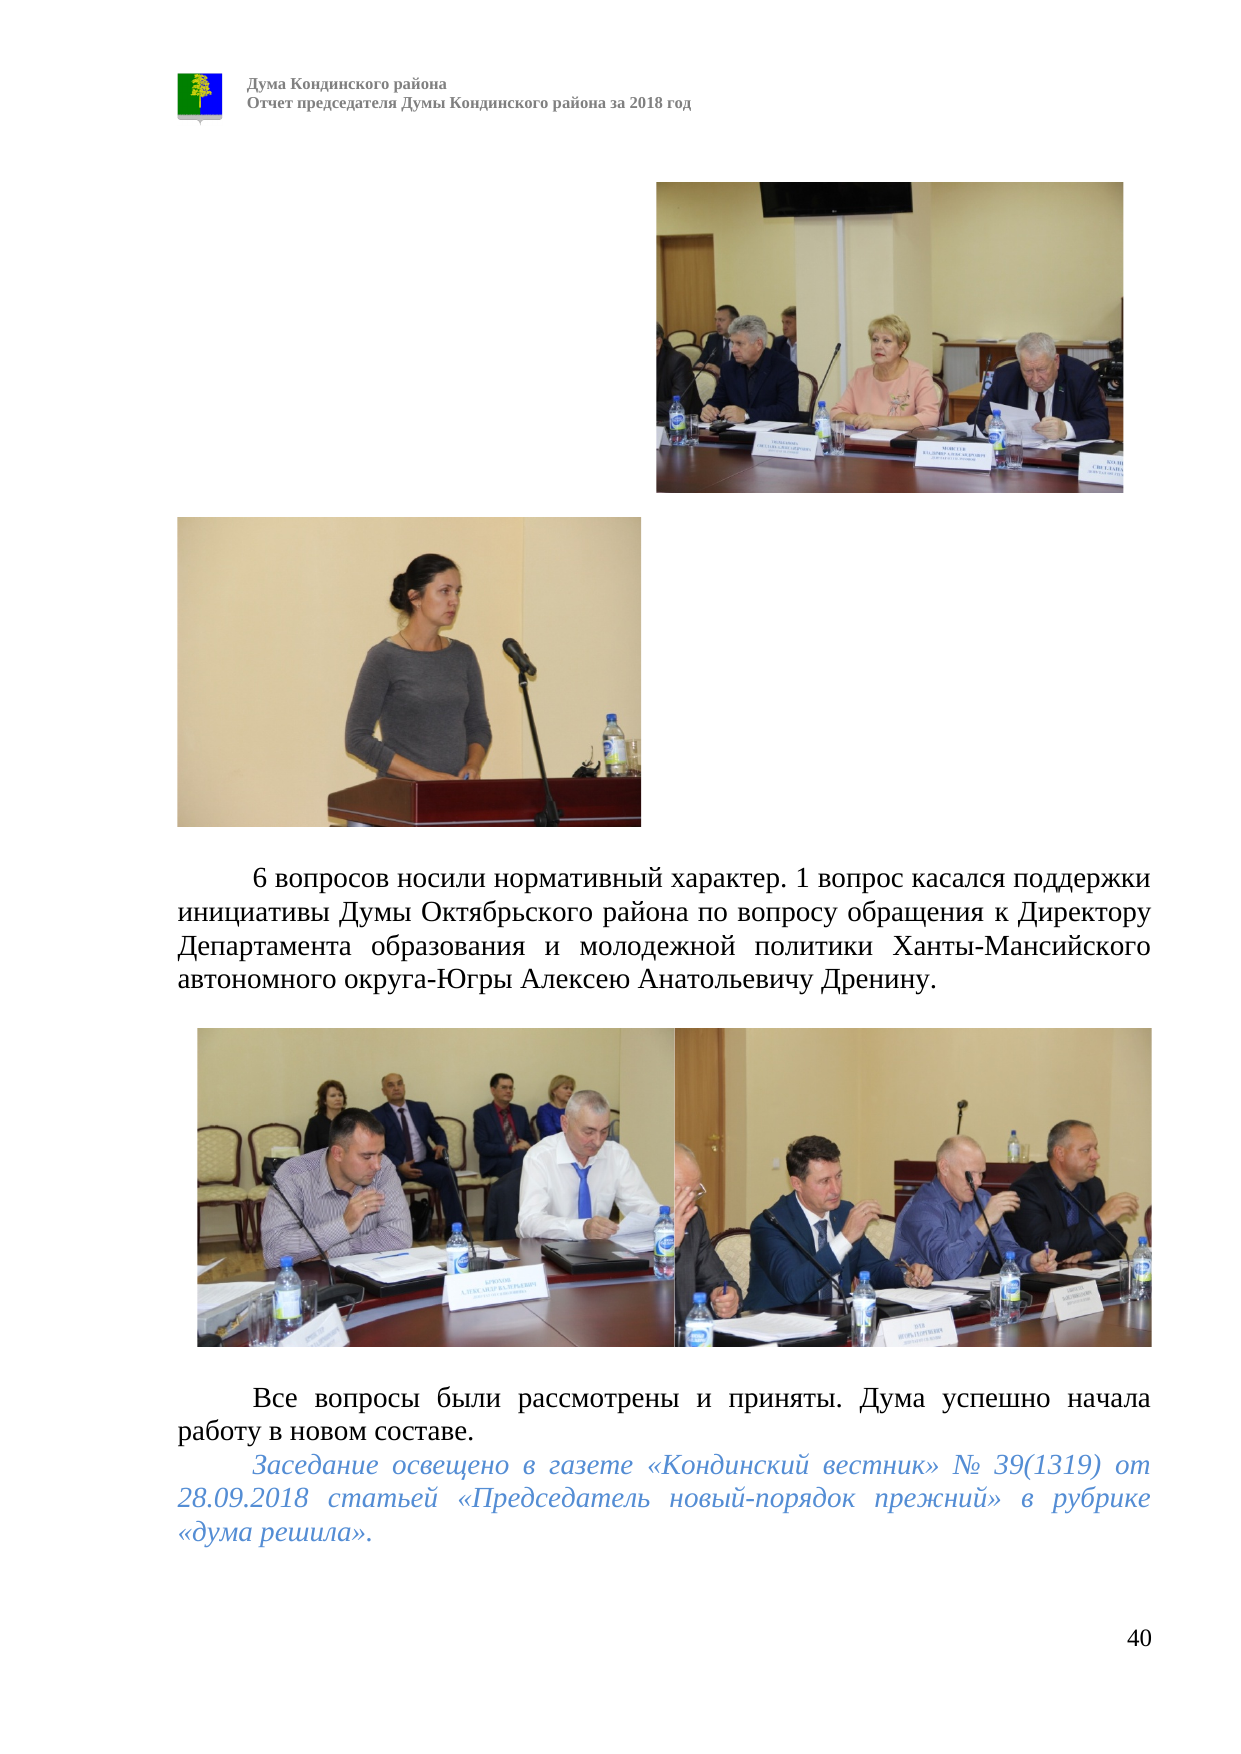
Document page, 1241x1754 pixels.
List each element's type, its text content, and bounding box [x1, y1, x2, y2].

picture [177, 517, 642, 827]
picture [177, 73, 223, 126]
text Заседание освещено в газете «Кондинский вестник» № 39(1319) от 28.09.2018 статьей «Председатель новый-порядок прежний» в рубрике «дума решила». [177, 1447, 1152, 1548]
picture [197, 1028, 1152, 1347]
text 6 вопросов носили нормативный характер. 1 вопрос касался поддержки инициативы Думы Октябрьского района по вопросу обращения к Директору Департамента образования и молодежной политики Ханты-Мансийского автономного округа-Югры Алексею Анатольевичу Дренину. [177, 861, 1152, 995]
picture [656, 182, 1124, 492]
text Все вопросы были рассмотрены и приняты. Дума успешно начала работу в новом составе. [177, 1380, 1152, 1447]
